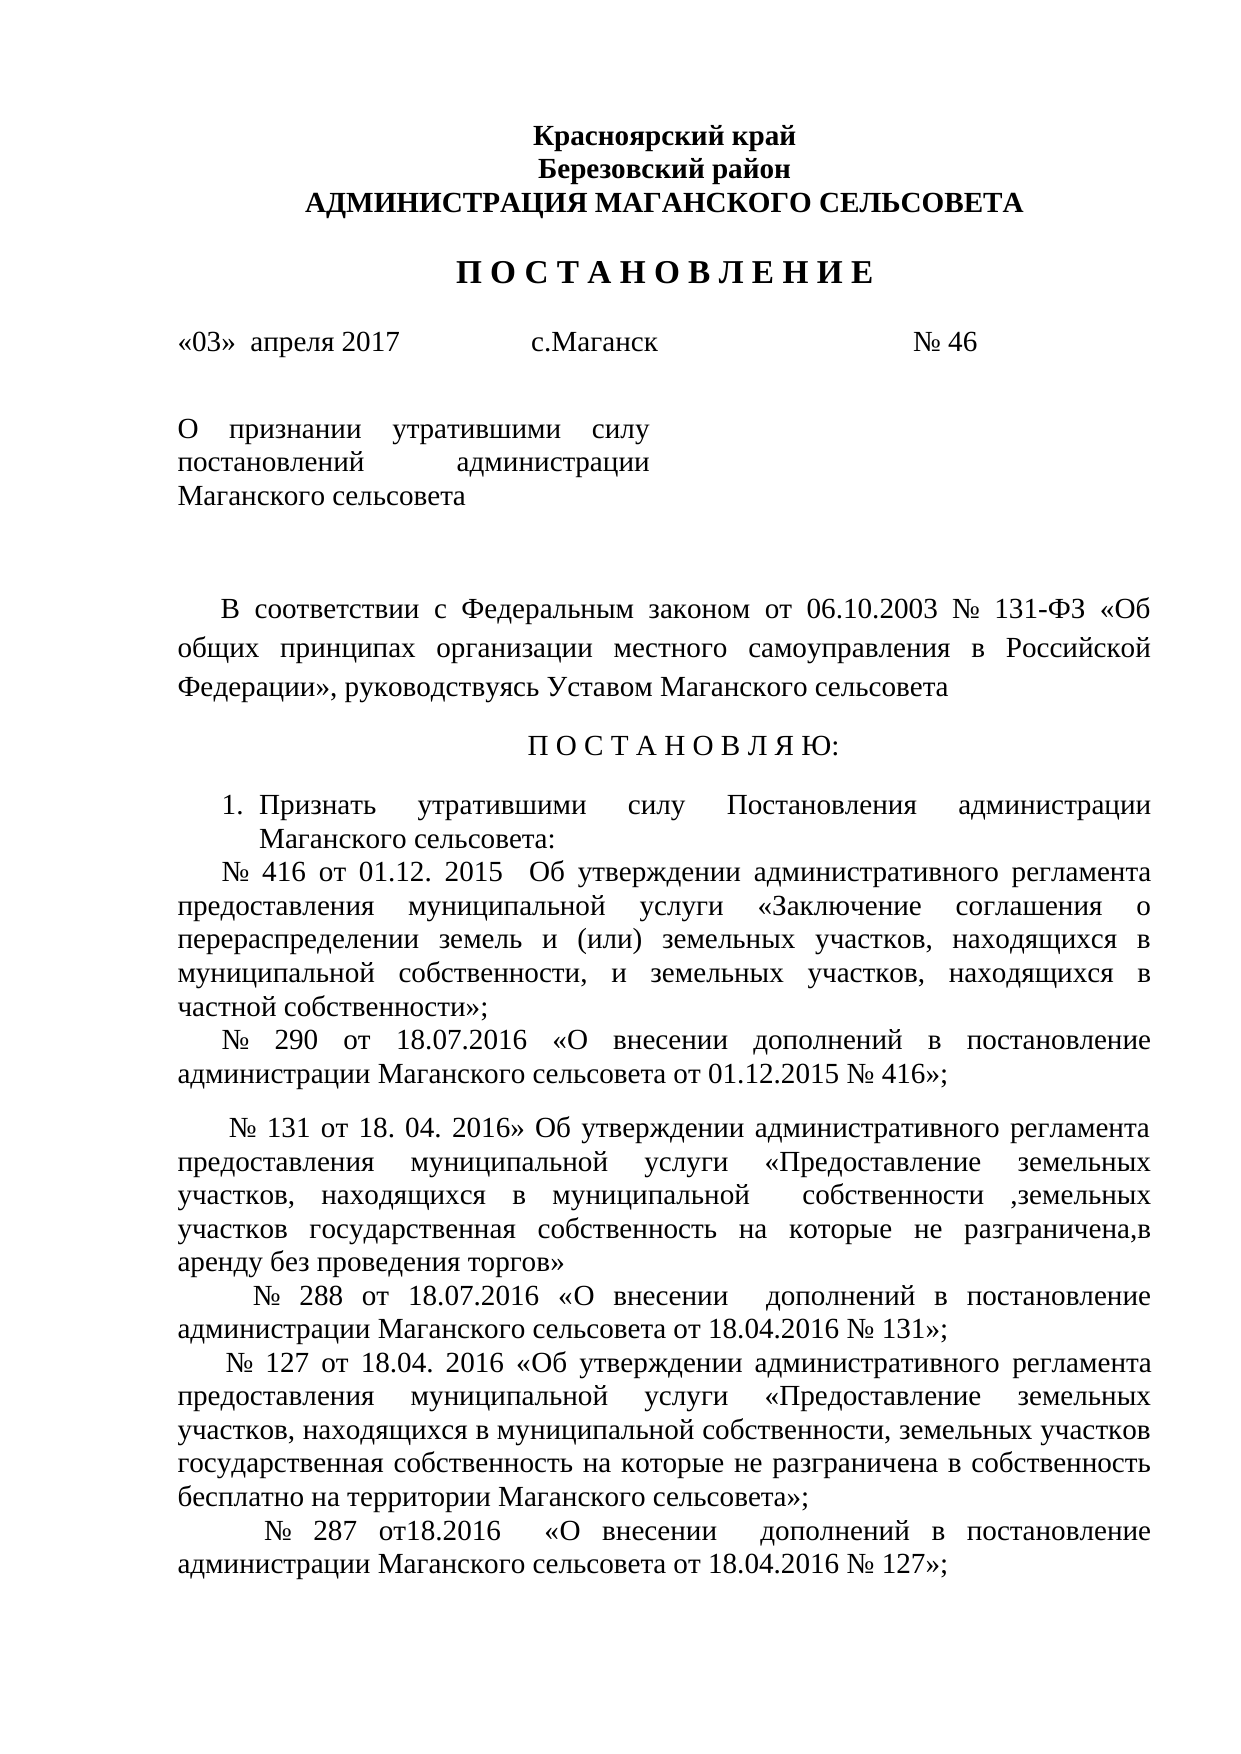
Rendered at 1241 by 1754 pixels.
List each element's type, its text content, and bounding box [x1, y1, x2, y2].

text АДМИНИСТРАЦИЯ МАГАНСКОГО СЕЛЬСОВЕТА [177, 185, 1152, 219]
list № 290 от 18.07.2016 «О внесении дополнений в постановление администрации Маганского сельсовета от 01.12.2015 № 416»; [177, 1022, 1152, 1089]
text О признании утратившими силу постановлений администрации Маганского сельсовета [177, 411, 649, 511]
text Красноярский край [177, 118, 1152, 152]
text «03» апреля 2017 с.Маганск № 46 [177, 324, 1152, 358]
text Березовский район [177, 152, 1152, 185]
text П О С Т А Н О В Л Я Ю: [177, 728, 1152, 762]
text П О С Т А Н О В Л Е Н И Е [177, 252, 1152, 291]
text № 131 от 18. 04. 2016» Об утверждении административного регламента предоставления муниципальной услуги «Предоставление земельных участков, находящихся в муниципальной собственности ,земельных участков государственная собственность на которые не разграничена,в аренду без проведения торгов» [177, 1110, 1152, 1278]
text № 288 от 18.07.2016 «О внесении дополнений в постановление администрации Маганского сельсовета от 18.04.2016 № 131»; [177, 1278, 1152, 1345]
text В соответствии с Федеральным законом от 06.10.2003 № 131-ФЗ «Об общих принципах организации местного самоуправления в Российской Федерации», руководствуясь Уставом Маганского сельсовета [177, 592, 1152, 702]
list № 416 от 01.12. 2015 Об утверждении административного регламента предоставления муниципальной услуги «Заключение соглашения о перераспределении земель и (или) земельных участков, находящихся в муниципальной собственности, и земельных участков, находящихся в частной собственности»; [177, 854, 1152, 1022]
text № 287 от18.2016 «О внесении дополнений в постановление администрации Маганского сельсовета от 18.04.2016 № 127»; [177, 1513, 1152, 1580]
list Признать утратившими силу Постановления администрации Маганского сельсовета: [221, 787, 1152, 854]
text № 127 от 18.04. 2016 «Об утверждении административного регламента предоставления муниципальной услуги «Предоставление земельных участков, находящихся в муниципальной собственности, земельных участков государственная собственность на которые не разграничена в собственность бесплатно на территории Маганского сельсовета»; [177, 1345, 1152, 1513]
